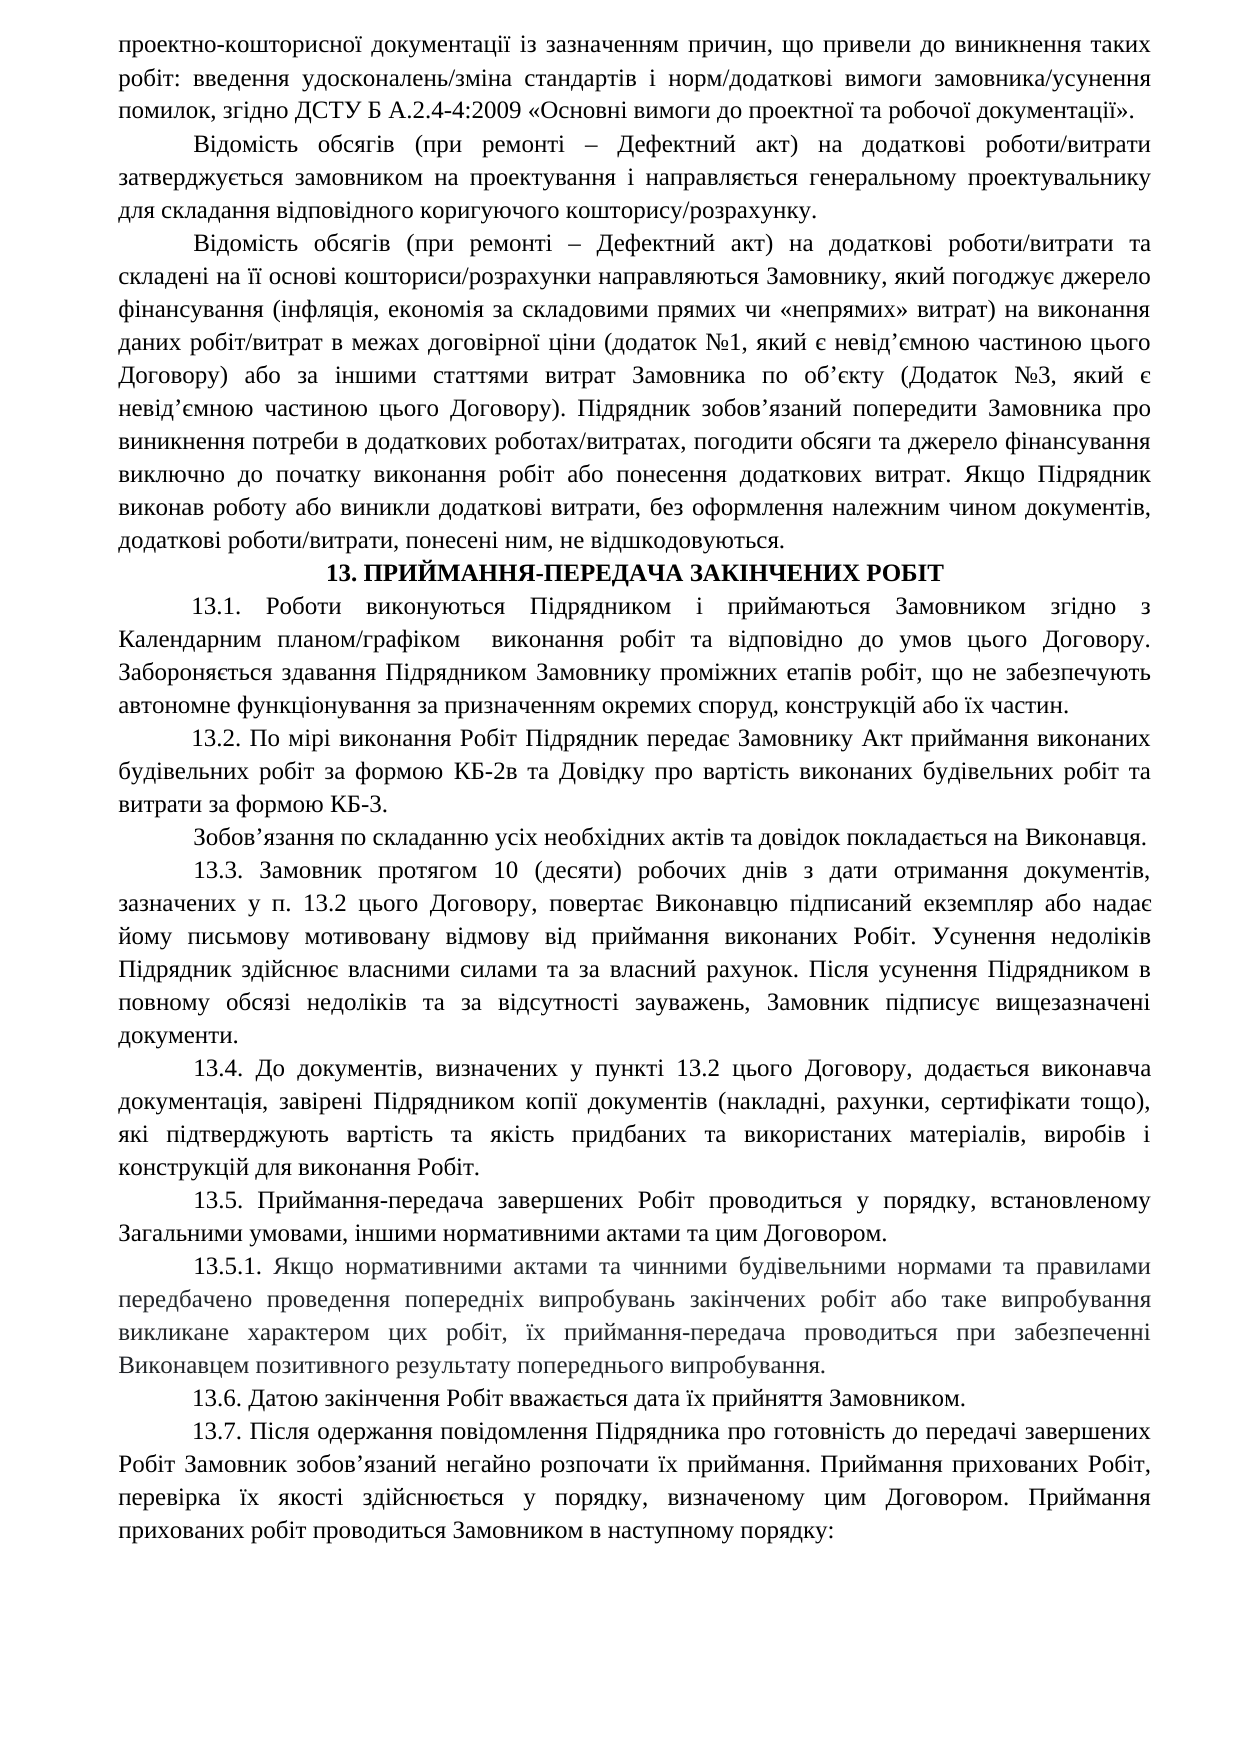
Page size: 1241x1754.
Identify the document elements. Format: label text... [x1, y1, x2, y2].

text 13. ПРИЙМАННЯ-ПЕРЕДАЧА ЗАКІНЧЕНИХ РОБІТ [118, 558, 1152, 587]
text 13.5.1. Якщо нормативними актами та чинними будівельними нормами та правилами передбачено проведення попередніх випробувань закінчених робіт або таке випробування викликане характером цих робіт, їх приймання-передача проводиться при забезпеченні Виконавцем позитивного результату попереднього випробування. [118, 1251, 1152, 1284]
text 13.4. До документів, визначених у пункті 13.2 цього Договору, додається виконавча документація, завірені Підрядником копії документів (накладні, рахунки, сертифікати тощо), які підтверджують вартість та якість придбаних та використаних матеріалів, виробів і конструкцій для виконання Робіт. [118, 1053, 1152, 1181]
text Зобов’язання по складанню усіх необхідних актів та довідок покладається на Виконавця. [118, 822, 1152, 851]
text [118, 29, 1152, 124]
text Відомість обсягів (при ремонті – Дефектний акт) на додаткові роботи/витрати затверджується замовником на проектування і направляється генеральному проектувальнику для складання відповідного коригуючого кошторису/розрахунку. [118, 129, 1152, 223]
text Відомість обсягів (при ремонті – Дефектний акт) на додаткові роботи/витрати та складені на її основі кошториси/розрахунки направляються Замовнику, який погоджує джерело фінансування (інфляція, економія за складовими прямих чи «непрямих» витрат) на виконання даних робіт/витрат в межах договірної ціни (додаток №1, який є невід’ємною частиною цього Договору) або за іншими статтями витрат Замовника по об’єкту (Додаток №3, який є невід’ємною частиною цього Договору). Підрядник зобов’язаний попередити Замовника про виникнення потреби в додаткових роботах/витратах, погодити обсяги та джерело фінансування виключно до початку виконання робіт або понесення додаткових витрат. Якщо Підрядник виконав роботу або виникли додаткові витрати, без оформлення належним чином документів, додаткові роботи/витрати, понесені ним, не відшкодовуються. [118, 228, 1152, 554]
text 13.7. Після одержання повідомлення Підрядника про готовність до передачі завершених Робіт Замовник зобов’язаний негайно розпочати їх приймання. Приймання прихованих Робіт, перевірка їх якості здійснюється у порядку, визначеному цим Договором. Приймання прихованих робіт проводиться Замовником в наступному порядку: [118, 1416, 1152, 1544]
text 13.5.1. Якщо нормативними актами та чинними будівельними нормами та правилами передбачено проведення попередніх випробувань закінчених робіт або таке випробування викликане характером цих робіт, їх приймання-передача проводиться при забезпеченні Виконавцем позитивного результату попереднього випробування. [118, 1346, 1152, 1379]
text 13.3. Замовник протягом 10 (десяти) робочих днів з дати отримання документів, зазначених у п. 13.2 цього Договору, повертає Виконавцю підписаний екземпляр або надає йому письмову мотивовану відмову від приймання виконаних Робіт. Усунення недоліків Підрядник здійснює власними силами та за власний рахунок. Після усунення Підрядником в повному обсязі недоліків та за відсутності зауважень, Замовник підписує вищезазначені документи. [118, 855, 1152, 1049]
text 13.2. По мірі виконання Робіт Підрядник передає Замовнику Акт приймання виконаних будівельних робіт за формою КБ-2в та Довідку про вартість виконаних будівельних робіт та витрати за формою КБ-3. [118, 723, 1152, 818]
text 13.5. Приймання-передача завершених Робіт проводиться у порядку, встановленому Загальними умовами, іншими нормативними актами та цим Договором. [118, 1185, 1152, 1247]
text 13.6. Датою закінчення Робіт вважається дата їх прийняття Замовником. [118, 1383, 1152, 1412]
text 13.1. Роботи виконуються Підрядником і приймаються Замовником згідно з Календарним планом/графіком виконання робіт та відповідно до умов цього Договору. Забороняється здавання Підрядником Замовнику проміжних етапів робіт, що не забезпечують автономне функціонування за призначенням окремих споруд, конструкцій або їх частин. [118, 591, 1152, 719]
